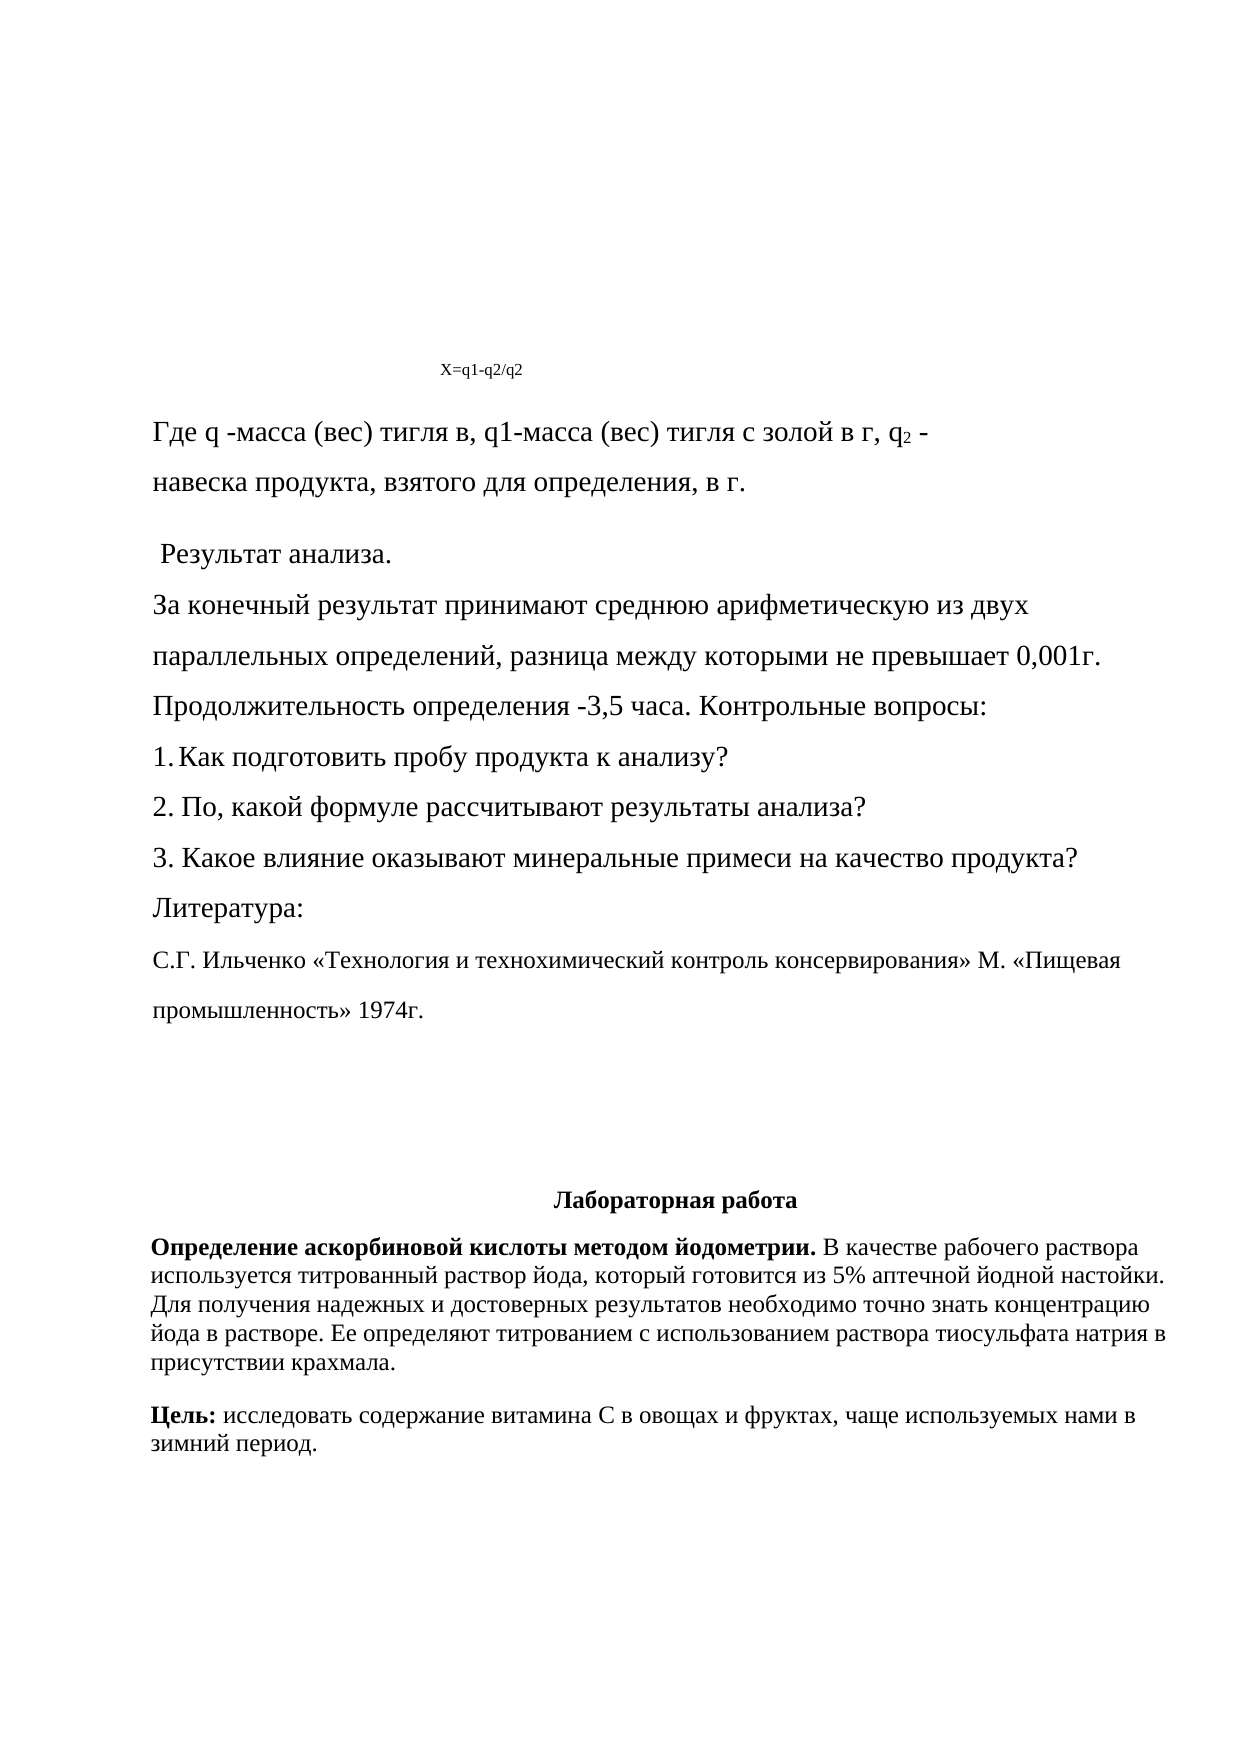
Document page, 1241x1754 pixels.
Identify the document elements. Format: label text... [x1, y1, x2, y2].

text Х=q1-q2/q2 [440, 345, 1207, 379]
text Где q -масса (вес) тигля в, q1-масса (вес) тигля с золой в г, q2 - навеска продукта, взятого для определения, в г. [152, 401, 982, 502]
text За конечный результат принимают среднюю арифметическую из двух параллельных определений, разница между которыми не превышает 0,001г. Продолжительность определения -3,5 часа. Контрольные вопросы: [152, 574, 1205, 726]
text Результат анализа. [152, 523, 982, 574]
list Как подготовить пробу продукта к анализу? [152, 726, 1207, 776]
text Цель: исследовать содержание витамина С в овощах и фруктах, чаще используемых нами в зимний период. [150, 1401, 1201, 1457]
list По, какой формуле рассчитывают результаты анализа? [152, 776, 1207, 827]
text Лабораторная работа [150, 1185, 1201, 1214]
text С.Г. Ильченко «Технология и технохимический контроль консервирования» М. «Пищевая промышленность» 1974г. [152, 928, 1205, 1029]
list Какое влияние оказывают минеральные примеси на качество продукта? Литература: [152, 827, 1205, 928]
text Определение аскорбиновой кислоты методом йодометрии. В качестве рабочего раствора используется титрованный раствор йода, который готовится из 5% аптечной йодной настойки. Для получения надежных и достоверных результатов необходимо точно знать концентрацию йода в растворе. Ее определяют титрованием с использованием раствора тиосульфата натрия в присутствии крахмала. [150, 1232, 1201, 1376]
